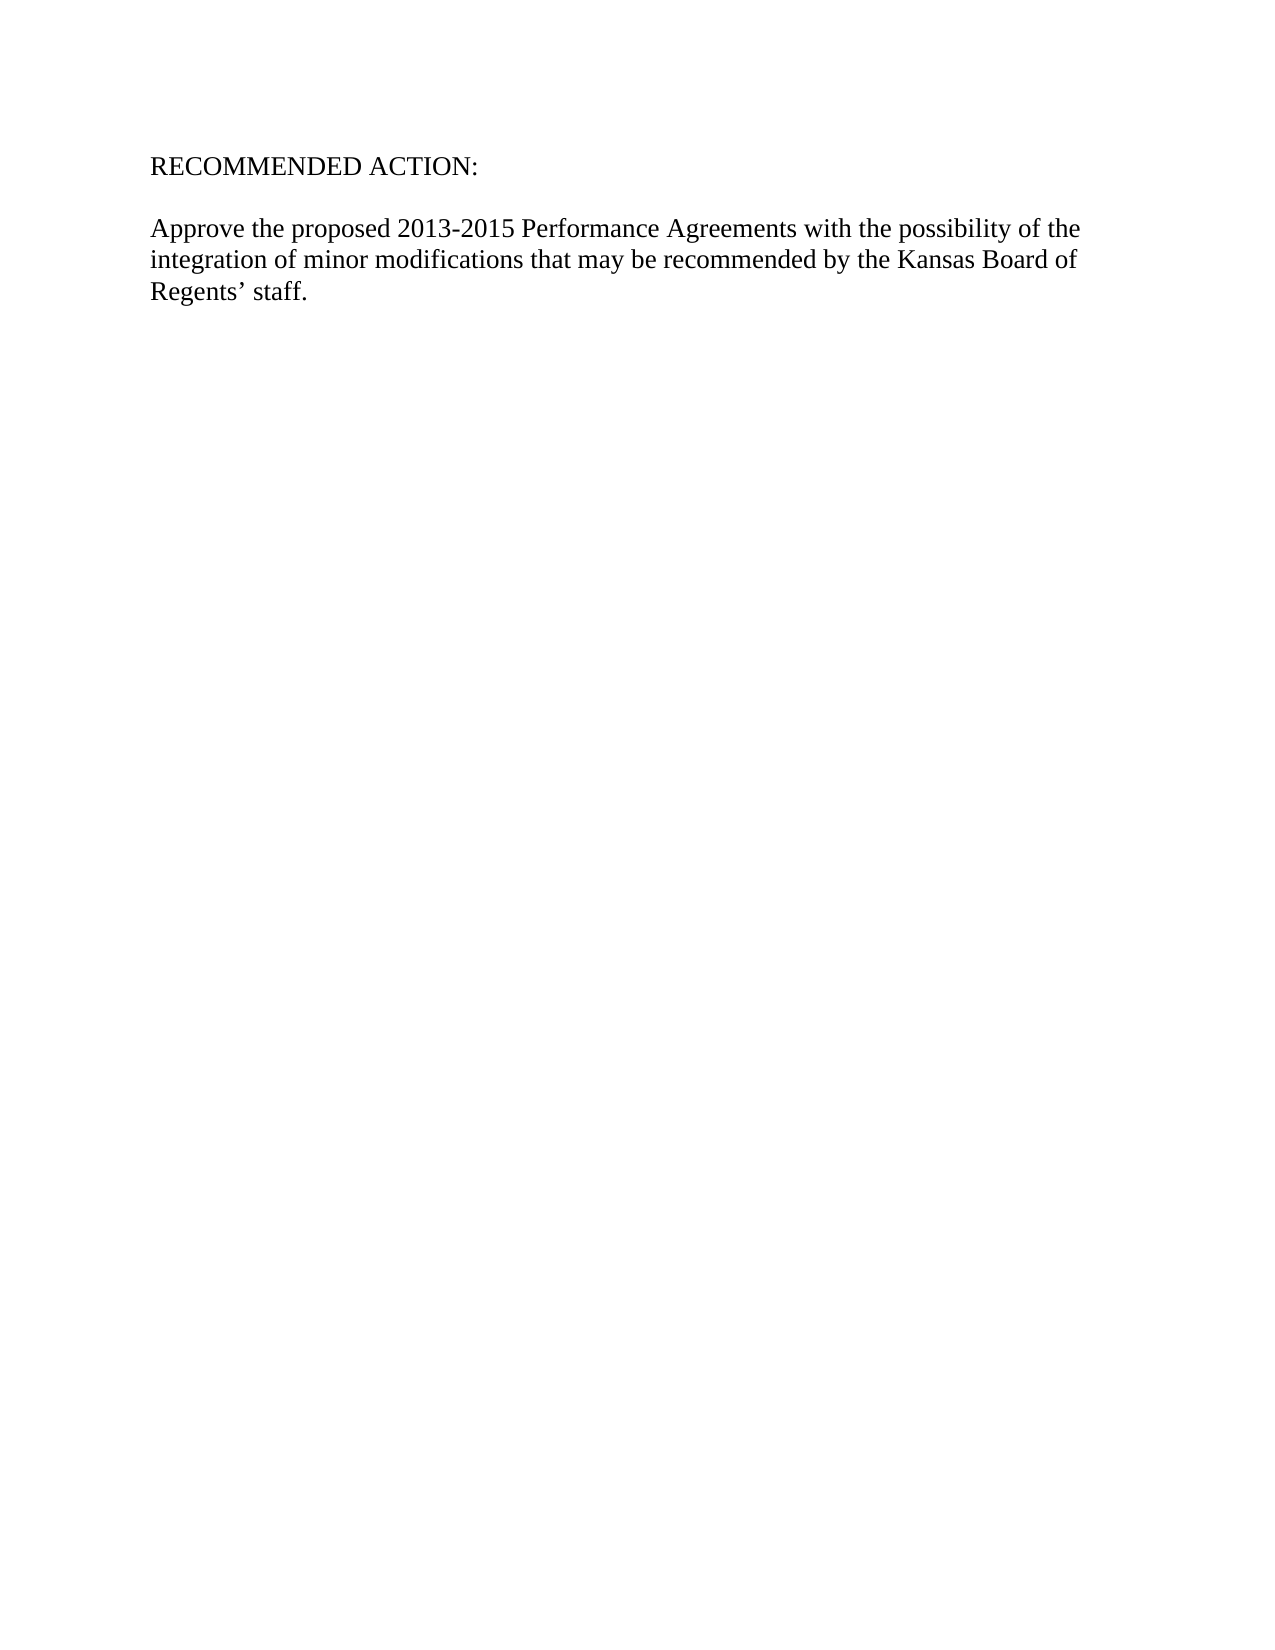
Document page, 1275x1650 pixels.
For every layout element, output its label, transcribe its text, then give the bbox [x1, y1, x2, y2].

text Approve the proposed 2013-2015 Performance Agreements with the possibility of the integration of minor modifications that may be recommended by the Kansas Board of Regents’ staff. [150, 212, 1162, 306]
text RECOMMENDED ACTION: [150, 150, 1162, 181]
